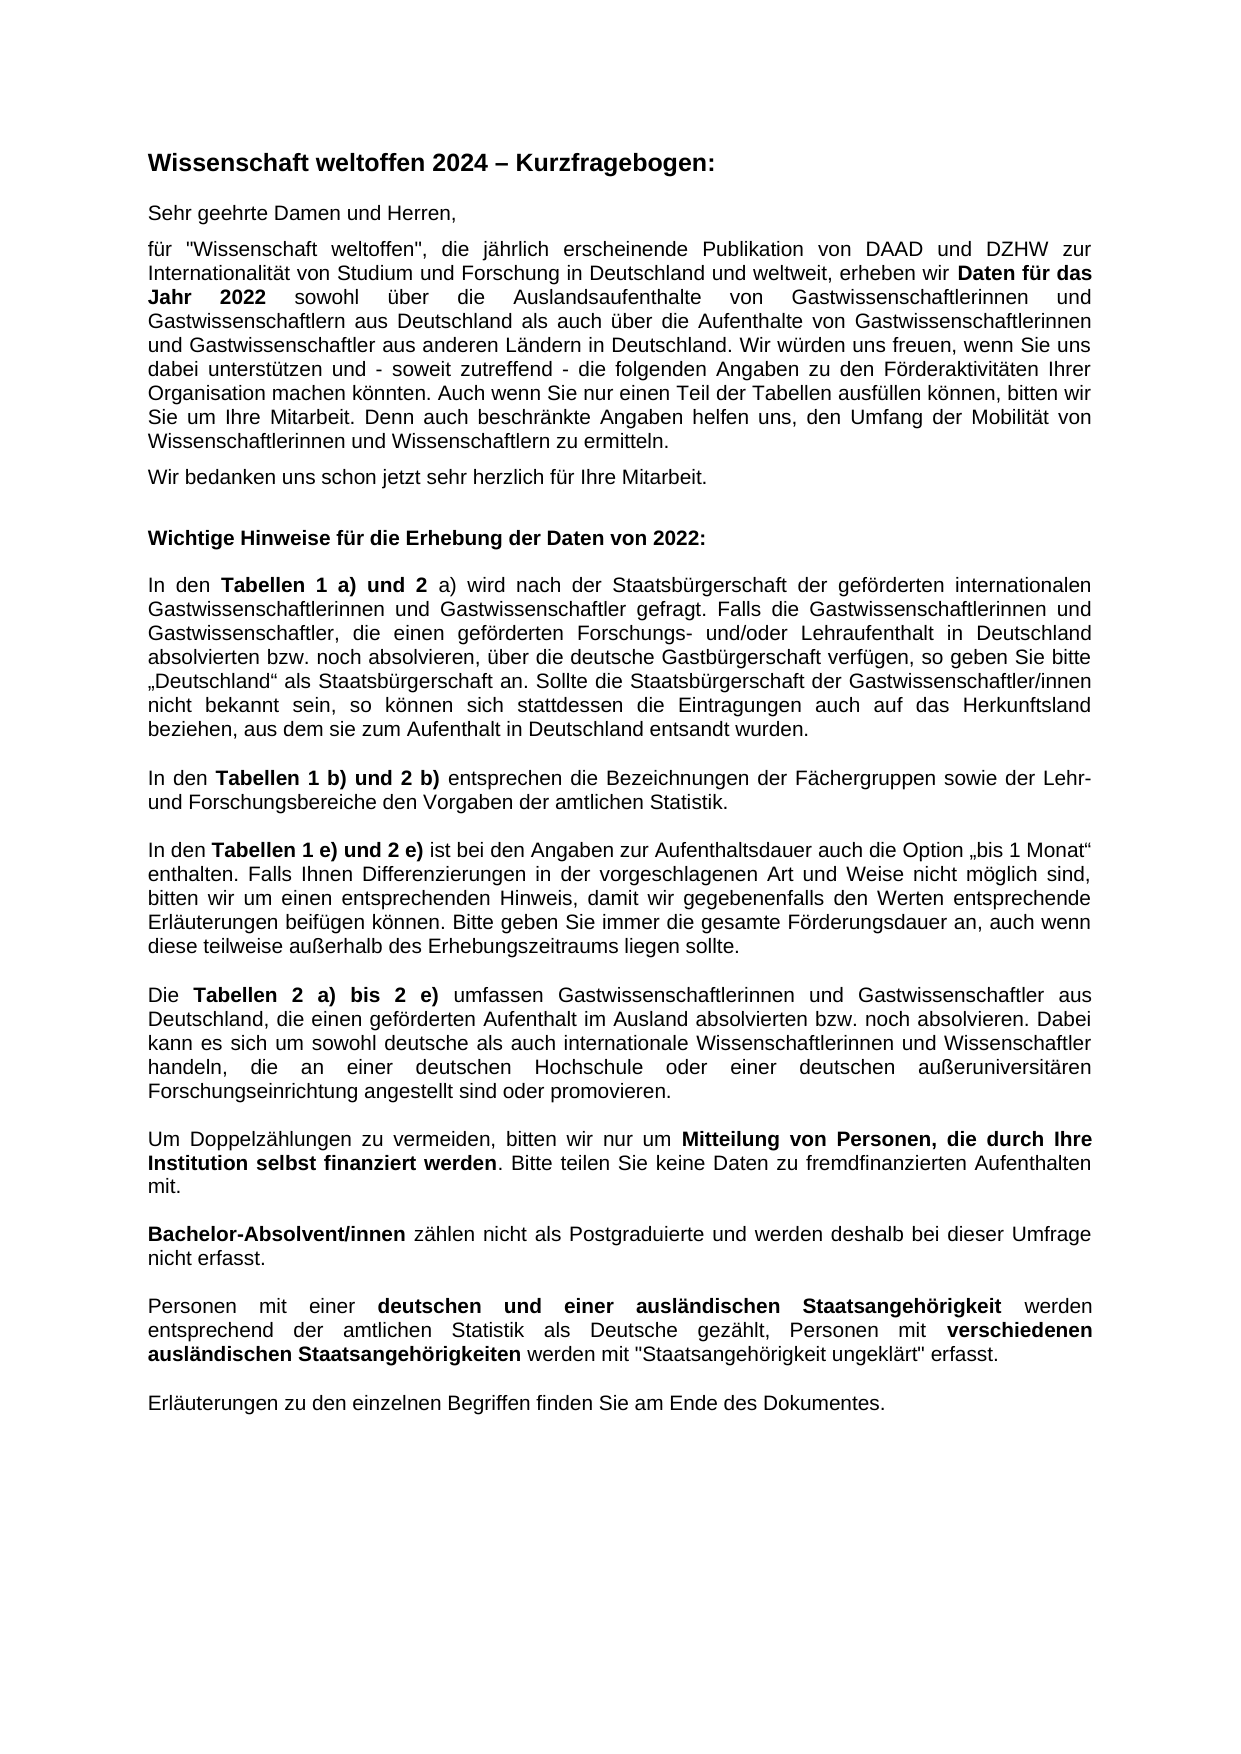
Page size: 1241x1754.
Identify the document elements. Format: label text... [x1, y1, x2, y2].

text für "Wissenschaft weltoffen", die jährlich erscheinende Publikation von DAAD und DZHW zur Internationalität von Studium und Forschung in Deutschland und weltweit, erheben wir Daten für das Jahr 2022 sowohl über die Auslandsaufenthalte von Gastwissenschaftlerinnen und Gastwissenschaftlern aus Deutschland als auch über die Aufenthalte von Gastwissenschaftlerinnen und Gastwissenschaftler aus anderen Ländern in Deutschland. Wir würden uns freuen, wenn Sie uns dabei unterstützen und - soweit zutreffend - die folgenden Angaben zu den Förderaktivitäten Ihrer Organisation machen könnten. Auch wenn Sie nur einen Teil der Tabellen ausfüllen können, bitten wir Sie um Ihre Mitarbeit. Denn auch beschränkte Angaben helfen uns, den Umfang der Mobilität von Wissenschaftlerinnen und Wissenschaftlern zu ermitteln. [148, 237, 1093, 452]
text Wichtige Hinweise für die Erhebung der Daten von 2022: [148, 525, 1093, 549]
text In den Tabellen 1 a) und 2 a) wird nach der Staatsbürgerschaft der geförderten internationalen Gastwissenschaftlerinnen und Gastwissenschaftler gefragt. Falls die Gastwissenschaftlerinnen und Gastwissenschaftler, die einen geförderten Forschungs- und/oder Lehraufenthalt in Deutschland absolvierten bzw. noch absolvieren, über die deutsche Gastbürgerschaft verfügen, so geben Sie bitte „Deutschland“ als Staatsbürgerschaft an. Sollte die Staatsbürgerschaft der Gastwissenschaftler/innen nicht bekannt sein, so können sich stattdessen die Eintragungen auch auf das Herkunftsland beziehen, aus dem sie zum Aufenthalt in Deutschland entsandt wurden. [148, 573, 1093, 741]
text Wissenschaft weltoffen 2024 – Kurzfragebogen: [148, 148, 1093, 176]
text Sehr geehrte Damen und Herren, [148, 200, 1093, 224]
text Erläuterungen zu den einzelnen Begriffen finden Sie am Ende des Dokumentes. [148, 1391, 1093, 1415]
text In den Tabellen 1 b) und 2 b) entsprechen die Bezeichnungen der Fächergruppen sowie der Lehr- und Forschungsbereiche den Vorgaben der amtlichen Statistik. [148, 766, 1093, 814]
text Die Tabellen 2 a) bis 2 e) umfassen Gastwissenschaftlerinnen und Gastwissenschaftler aus Deutschland, die einen geförderten Aufenthalt im Ausland absolvierten bzw. noch absolvieren. Dabei kann es sich um sowohl deutsche als auch internationale Wissenschaftlerinnen und Wissenschaftler handeln, die an einer deutschen Hochschule oder einer deutschen außeruniversitären Forschungseinrichtung angestellt sind oder promovieren. [148, 983, 1093, 1102]
text Um Doppelzählungen zu vermeiden, bitten wir nur um Mitteilung von Personen, die durch Ihre Institution selbst finanziert werden. Bitte teilen Sie keine Daten zu fremdfinanzierten Aufenthalten mit. [148, 1126, 1093, 1198]
text In den Tabellen 1 e) und 2 e) ist bei den Angaben zur Aufenthaltsdauer auch die Option „bis 1 Monat“ enthalten. Falls Ihnen Differenzierungen in der vorgeschlagenen Art und Weise nicht möglich sind, bitten wir um einen entsprechenden Hinweis, damit wir gegebenenfalls den Werten entsprechende Erläuterungen beifügen können. Bitte geben Sie immer die gesamte Förderungsdauer an, auch wenn diese teilweise außerhalb des Erhebungszeitraums liegen sollte. [148, 814, 1093, 958]
text Wir bedanken uns schon jetzt sehr herzlich für Ihre Mitarbeit. [148, 465, 1093, 489]
text Personen mit einer deutschen und einer ausländischen Staatsangehörigkeit werden entsprechend der amtlichen Statistik als Deutsche gezählt, Personen mit verschiedenen ausländischen Staatsangehörigkeiten werden mit "Staatsangehörigkeit ungeklärt" erfasst. [148, 1294, 1093, 1366]
text Bachelor-Absolvent/innen zählen nicht als Postgraduierte und werden deshalb bei dieser Umfrage nicht erfasst. [148, 1222, 1093, 1270]
